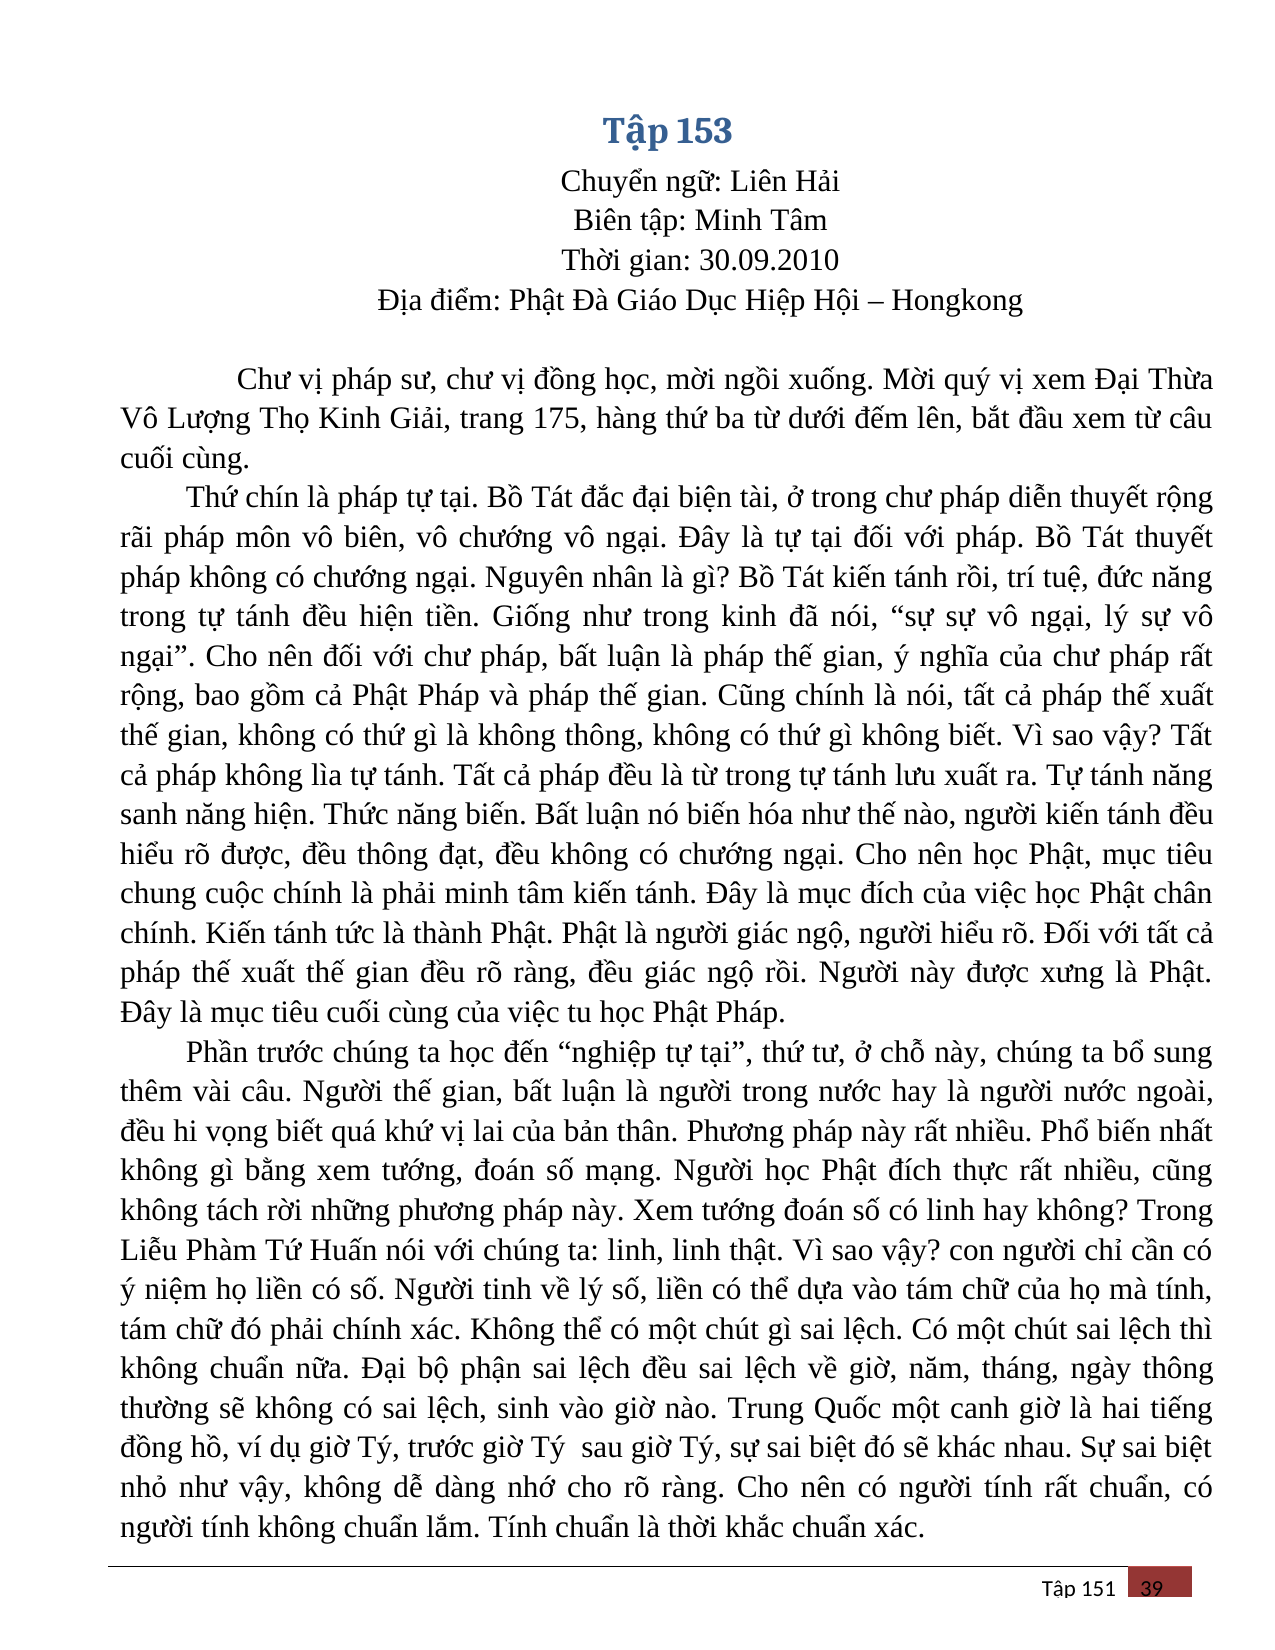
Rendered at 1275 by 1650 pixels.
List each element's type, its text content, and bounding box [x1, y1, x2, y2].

subtitle Tập 153 [120, 110, 1215, 153]
text Thứ chín là pháp tự tại. Bồ Tát đắc đại biện tài, ở trong chư pháp diễn thuyết rộng rãi pháp môn vô biên, vô chướng vô ngại. Đây là tự tại đối với pháp. Bồ Tát thuyết pháp không có chướng ngại. Nguyên nhân là gì? Bồ Tát kiến tánh rồi, trí tuệ, đức năng trong tự tánh đều hiện tiền. Giống như trong kinh đã nói, “sự sự vô ngại, lý sự vô ngại”. Cho nên đối với chư pháp, bất luận là pháp thế gian, ý nghĩa của chư pháp rất rộng, bao gồm cả Phật Pháp và pháp thế gian. Cũng chính là nói, tất cả pháp thế xuất thế gian, không có thứ gì là không thông, không có thứ gì không biết. Vì sao vậy? Tất cả pháp không lìa tự tánh. Tất cả pháp đều là từ trong tự tánh lưu xuất ra. Tự tánh năng sanh năng hiện. Thức năng biến. Bất luận nó biến hóa như thế nào, người kiến tánh đều hiểu rõ được, đều thông đạt, đều không có chướng ngại. Cho nên học Phật, mục tiêu chung cuộc chính là phải minh tâm kiến tánh. Đây là mục đích của việc học Phật chân chính. Kiến tánh tức là thành Phật. Phật là người giác ngộ, người hiểu rõ. Đối với tất cả pháp thế xuất thế gian đều rõ ràng, đều giác ngộ rồi. Người này được xưng là Phật. Đây là mục tiêu cuối cùng của việc tu học Phật Pháp. [120, 476, 1215, 1030]
text Chư vị pháp sư, chư vị đồng học, mời ngồi xuống. Mời quý vị xem Đại Thừa Vô Lượng Thọ Kinh Giải, trang 175, hàng thứ ba từ dưới đếm lên, bắt đầu xem từ câu cuối cùng. [120, 357, 1215, 476]
text Phần trước chúng ta học đến “nghiệp tự tại”, thứ tư, ở chỗ này, chúng ta bổ sung thêm vài câu. Người thế gian, bất luận là người trong nước hay là người nước ngoài, đều hi vọng biết quá khứ vị lai của bản thân. Phương pháp này rất nhiều. Phổ biến nhất không gì bằng xem tướng, đoán số mạng. Người học Phật đích thực rất nhiều, cũng không tách rời những phương pháp này. Xem tướng đoán số có linh hay không? Trong Liễu Phàm Tứ Huấn nói với chúng ta: linh, linh thật. Vì sao vậy? con người chỉ cần có ý niệm họ liền có số. Người tinh về lý số, liền có thể dựa vào tám chữ của họ mà tính, tám chữ đó phải chính xác. Không thể có một chút gì sai lệch. Có một chút sai lệch thì không chuẩn nữa. Đại bộ phận sai lệch đều sai lệch về giờ, năm, tháng, ngày thông thường sẽ không có sai lệch, sinh vào giờ nào. Trung Quốc một canh giờ là hai tiếng đồng hồ, ví dụ giờ Tý, trước giờ Tý sau giờ Tý, sự sai biệt đó sẽ khác nhau. Sự sai biệt nhỏ như vậy, không dễ dàng nhớ cho rõ ràng. Cho nên có người tính rất chuẩn, có người tính không chuẩn lắm. Tính chuẩn là thời khắc chuẩn xác. [120, 1030, 1215, 1545]
text Thời gian: 30.09.2010 [120, 239, 1215, 278]
text Biên tập: Minh Tâm [120, 199, 1215, 239]
text Chuyển ngữ: Liên Hải [120, 159, 1215, 199]
text Địa điểm: Phật Đà Giáo Dục Hiệp Hội – Hongkong [120, 278, 1215, 318]
